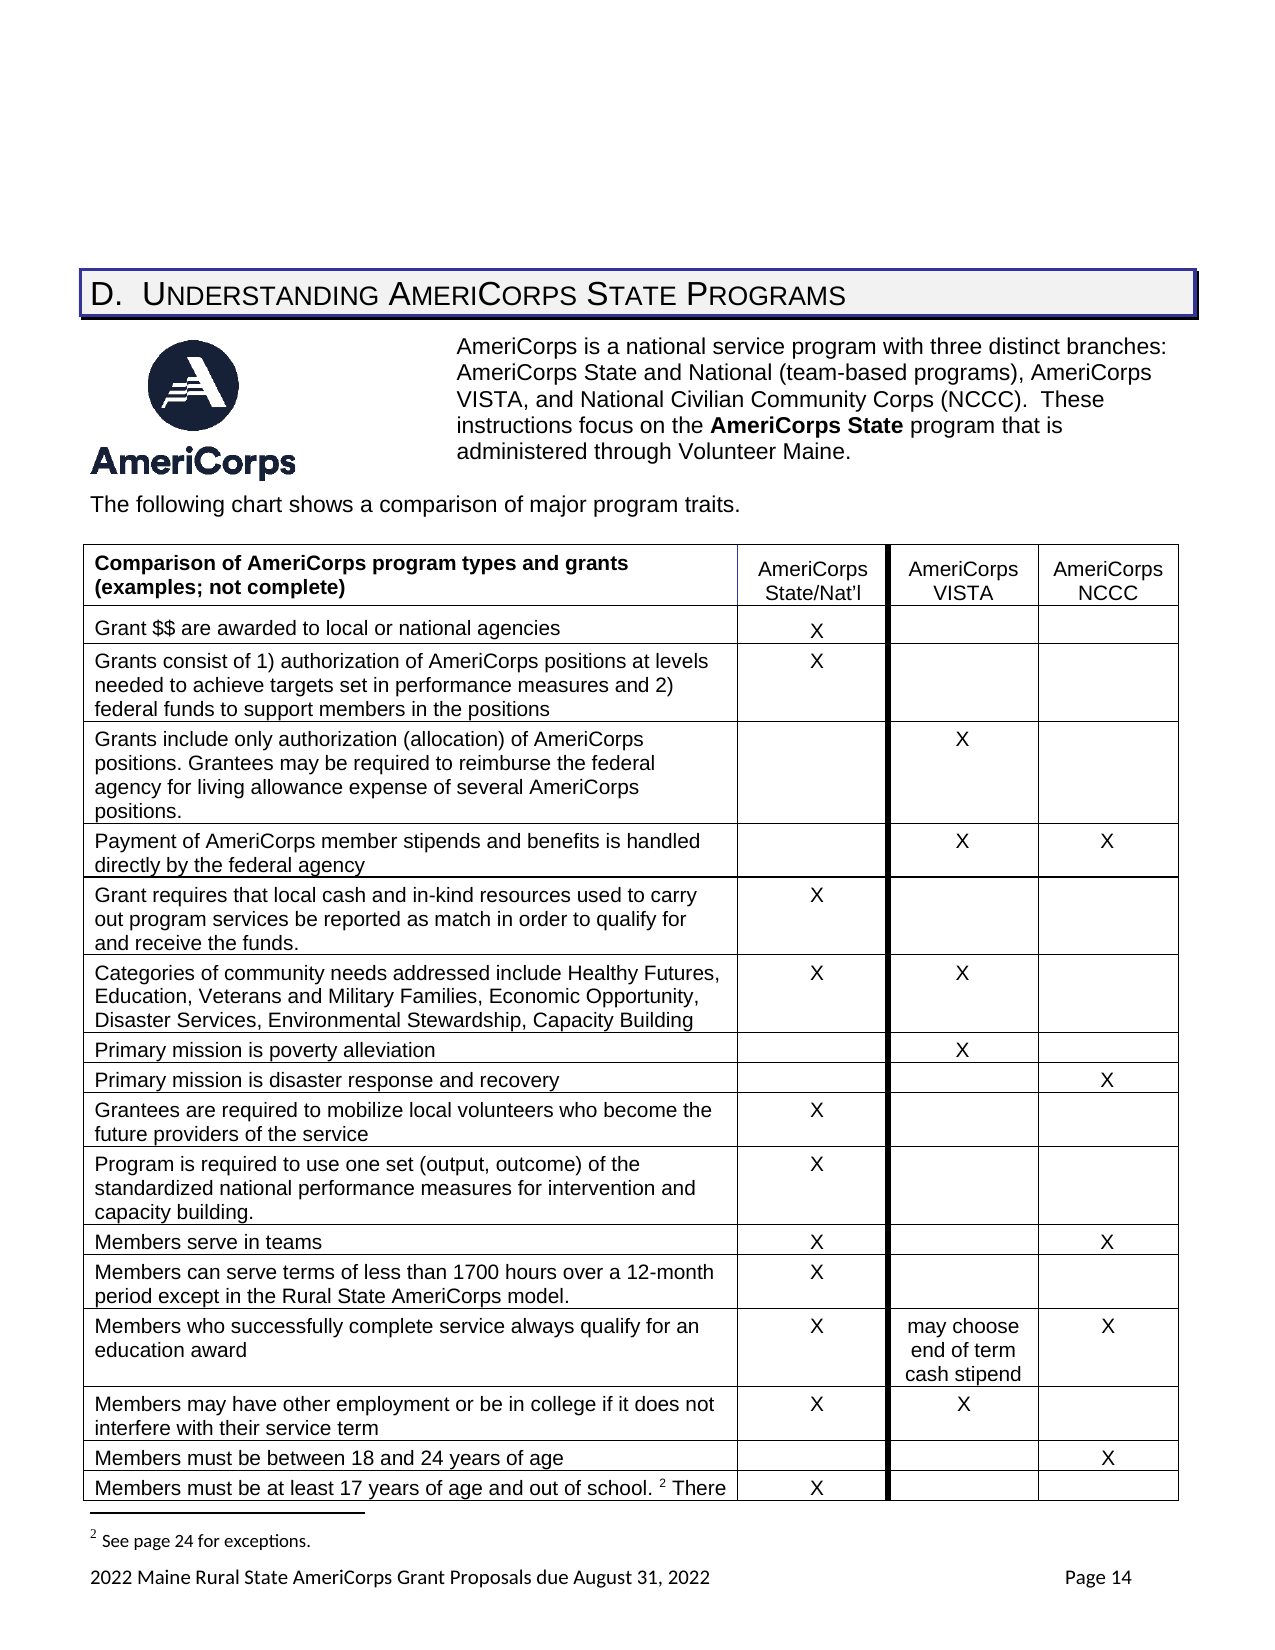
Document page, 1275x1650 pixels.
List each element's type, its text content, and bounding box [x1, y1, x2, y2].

table_cell X [1039, 1063, 1178, 1092]
table_cell X [1039, 824, 1178, 876]
table_cell Members serve in teams [84, 1225, 737, 1254]
table_cell [1039, 1255, 1178, 1308]
table_cell Primary mission is poverty alleviation [84, 1033, 737, 1062]
picture [90, 340, 296, 481]
table_cell X [1039, 1441, 1178, 1470]
table_cell Grant $$ are awarded to local or national agencies [84, 606, 737, 643]
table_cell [84, 1471, 737, 1500]
table_cell [1039, 1147, 1178, 1224]
table_cell [1039, 722, 1178, 822]
table_cell X [738, 606, 885, 643]
table_cell X [738, 1093, 885, 1146]
table_cell Members can serve terms of less than 1700 hours over a 12-month period except in the Rural State AmeriCorps model. [84, 1255, 737, 1308]
table_cell [891, 1225, 1038, 1254]
table_cell Categories of community needs addressed include Healthy Futures, Education, Veterans and Military Families, Economic Opportunity, Disaster Services, Environmental Stewardship, Capacity Building [84, 955, 737, 1032]
table_cell X [738, 1387, 885, 1440]
table_cell Grants include only authorization (allocation) of AmeriCorps positions. Grantees may be required to reimburse the federal agency for living allowance expense of several AmeriCorps positions. [84, 722, 737, 822]
table_cell X [738, 1471, 885, 1500]
text The following chart shows a comparison of major program traits. [90, 491, 1185, 517]
table_header AmeriCorps State/Nat’l [738, 545, 885, 605]
table_cell X [891, 955, 1038, 1032]
table_header Comparison of AmeriCorps program types and grants (examples; not complete) [84, 545, 737, 605]
table_cell [1039, 1471, 1178, 1500]
table_cell X [738, 1309, 885, 1386]
table_cell [1039, 1387, 1178, 1440]
table_cell [1039, 1033, 1178, 1062]
table_cell [891, 606, 1038, 643]
table_cell [1039, 878, 1178, 954]
table_cell [891, 1471, 1038, 1500]
table_cell [738, 1441, 885, 1470]
table_cell [1039, 955, 1178, 1032]
text AmeriCorps is a national service program with three distinct branches: AmeriCorps State and National (team-based programs), AmeriCorps VISTA, and National Civilian Community Corps (NCCC). These instructions focus on the AmeriCorps State program that is administered through Volunteer Maine. [232, 333, 1185, 464]
table_header AmeriCorps VISTA [891, 545, 1038, 605]
table_cell Grants consist of 1) authorization of AmeriCorps positions at levels needed to achieve targets set in performance measures and 2) federal funds to support members in the positions [84, 644, 737, 721]
table_cell [891, 1093, 1038, 1146]
table_cell [891, 644, 1038, 721]
table_cell [738, 824, 885, 876]
table_cell [738, 1033, 885, 1062]
table_cell X [1039, 1309, 1178, 1386]
table_cell X [738, 1255, 885, 1308]
table_header AmeriCorps NCCC [1039, 545, 1178, 605]
table_cell Members may have other employment or be in college if it does not interfere with their service term [84, 1387, 737, 1440]
table_cell Grantees are required to mobilize local volunteers who become the future providers of the service [84, 1093, 737, 1146]
table_cell X [738, 878, 885, 954]
table_cell X [891, 824, 1038, 876]
table_cell Program is required to use one set (output, outcome) of the standardized national performance measures for intervention and capacity building. [84, 1147, 737, 1224]
table_cell [738, 1063, 885, 1092]
table_cell [1039, 1093, 1178, 1146]
table_cell X [891, 722, 1038, 822]
table_cell [1039, 644, 1178, 721]
table_cell Payment of AmeriCorps member stipends and benefits is handled directly by the federal agency [84, 824, 737, 876]
table_cell X [891, 1387, 1038, 1440]
table_cell [891, 1255, 1038, 1308]
table_cell [891, 878, 1038, 954]
subtitle D. Understanding AmeriCorps State Programs [82, 271, 1193, 314]
table_cell X [738, 955, 885, 1032]
table_cell Primary mission is disaster response and recovery [84, 1063, 737, 1092]
table_cell [1039, 606, 1178, 643]
table_cell Members who successfully complete service always qualify for an education award [84, 1309, 737, 1386]
table_cell [891, 1147, 1038, 1224]
table_cell [891, 1063, 1038, 1092]
table_cell Grant requires that local cash and in-kind resources used to carry out program services be reported as match in order to qualify for and receive the funds. [84, 878, 737, 954]
table_cell X [891, 1033, 1038, 1062]
table_cell X [738, 1147, 885, 1224]
table_cell [738, 722, 885, 822]
table_cell [891, 1441, 1038, 1470]
table_cell may choose end of term cash stipend [891, 1309, 1038, 1386]
table_cell Members must be between 18 and 24 years of age [84, 1441, 737, 1470]
table_cell X [738, 1225, 885, 1254]
table_cell X [738, 644, 885, 721]
table_cell X [1039, 1225, 1178, 1254]
